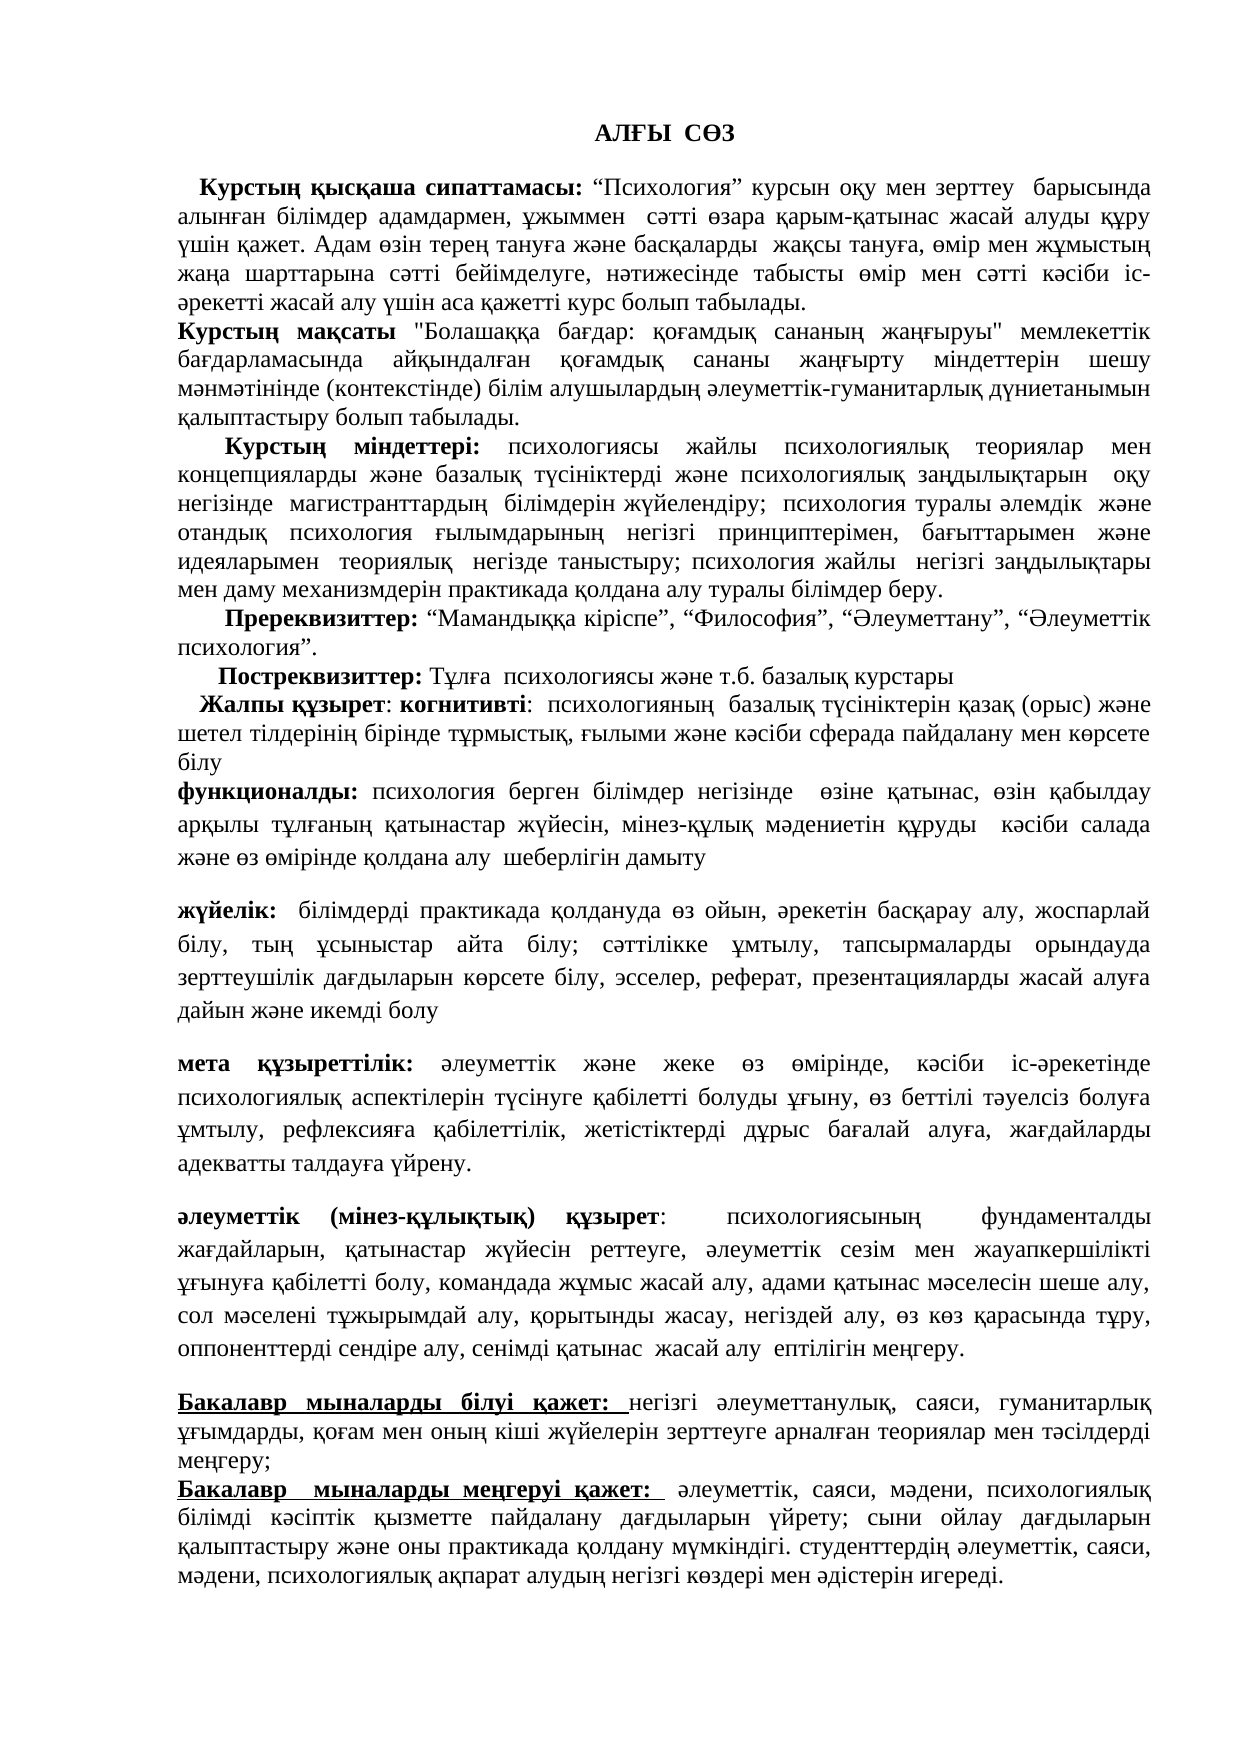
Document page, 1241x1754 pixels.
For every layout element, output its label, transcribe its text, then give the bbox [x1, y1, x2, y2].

text жүйелік: білімдерді практикада қолдануда өз ойын, әрекетін басқарау алу, жоспарлай білу, тың ұсыныстар айта білу; сәттілікке ұмтылу, тапсырмаларды орындауда зерттеушілік дағдыларын көрсете білу, эсселер, реферат, презентацияларды жасай алуға дайын және икемді болу [177, 896, 1152, 1023]
text функционалды: психология берген білімдер негізінде өзіне қатынас, өзін қабылдау арқылы тұлғаның қатынастар жүйесін, мінез-құлық мәдениетін құруды кәсіби салада және өз өмірінде қолдана алу шеберлігін дамыту [177, 776, 1152, 871]
text Курстың қысқаша сипаттамасы: “Психология” курсын оқу мен зерттеу барысында алынған білімдер адамдармен, ұжыммен сәтті өзара қарым-қатынас жасай алуды құру үшін қажет. Адам өзін терең тануға және басқаларды жақсы тануға, өмір мен жұмыстың жаңа шарттарына сәтті бейімделуге, нәтижесінде табысты өмір мен сәтті кәсіби іс-әрекетті жасай алу үшін аса қажетті курс болып табылады. [177, 172, 1152, 316]
text Бакалавр мыналарды білуі қажет: негізгі әлеуметтанулық, саяси, гуманитарлық ұғымдарды, қоғам мен оның кіші жүйелерін зерттеуге арналған теориялар мен тәсілдерді меңгеру; [177, 1387, 1152, 1474]
text Постреквизиттер: Тұлға психологиясы және т.б. базалық курстары [177, 661, 1152, 689]
text Курстың міндеттері: психологиясы жайлы психологиялық теориялар мен концепцияларды және базалық түсініктерді және психологиялық заңдылықтарын оқу негізінде магистранттардың білімдерін жүйелендіру; психология туралы әлемдік және отандық психология ғылымдарының негізгі принциптерімен, бағыттарымен және идеяларымен теориялық негізде таныстыру; психология жайлы негізгі заңдылықтары мен даму механизмдерін практикада қолдана алу туралы білімдер беру. [177, 431, 1152, 603]
text әлеуметтік (мінез-құлықтық) құзырет: психологиясының фундаменталды жағдайларын, қатынастар жүйесін реттеуге, әлеуметтік сезім мен жауапкершілікті ұғынуға қабілетті болу, командада жұмыс жасай алу, адами қатынас мәселесін шеше алу, сол мәселені тұжырымдай алу, қорытынды жасау, негіздей алу, өз көз қарасында тұру, оппоненттерді сендіре алу, сенімді қатынас жасай алу ептілігін меңгеру. [177, 1201, 1152, 1362]
text Пререквизиттер: “Мамандыққа кіріспе”, “Философия”, “Әлеуметтану”, “Әлеуметтік психология”. [177, 603, 1152, 661]
text Жалпы құзырет: когнитивті: психологияның базалық түсініктерін қазақ (орыс) және шетел тілдерінің бірінде тұрмыстық, ғылыми және кәсіби сферада пайдалану мен көрсете білу [177, 689, 1152, 776]
text Бакалавр мыналарды меңгеруі қажет: әлеуметтік, саяси, мәдени, психологиялық білімді кәсіптік қызметте пайдалану дағдыларын үйрету; сыни ойлау дағдыларын қалыптастыру және оны практикада қолдану мүмкіндігі. студенттердің әлеуметтік, саяси, мәдени, психологиялық ақпарат алудың негізгі көздері мен әдістерін игереді. [177, 1474, 1152, 1589]
text мета құзыреттілік: әлеуметтік және жеке өз өмірінде, кәсіби іс-әрекетінде психологиялық аспектілерін түсінуге қабілетті болуды ұғыну, өз беттілі тәуелсіз болуға ұмтылу, рефлексияға қабілеттілік, жетістіктерді дұрыс бағалай алуға, жағдайларды адекватты талдауға үйрену. [177, 1048, 1152, 1176]
text Курстың мақсаты "Болашаққа бағдар: қоғамдық сананың жаңғыруы" мемлекеттік бағдарламасында айқындалған қоғамдық сананы жаңғырту міндеттерін шешу мәнмәтінінде (контекстінде) білім алушылардың әлеуметтік-гуманитарлық дүниетанымын қалыптастыру болып табылады. [177, 316, 1152, 431]
text АЛҒЫ СӨЗ [177, 118, 1152, 147]
